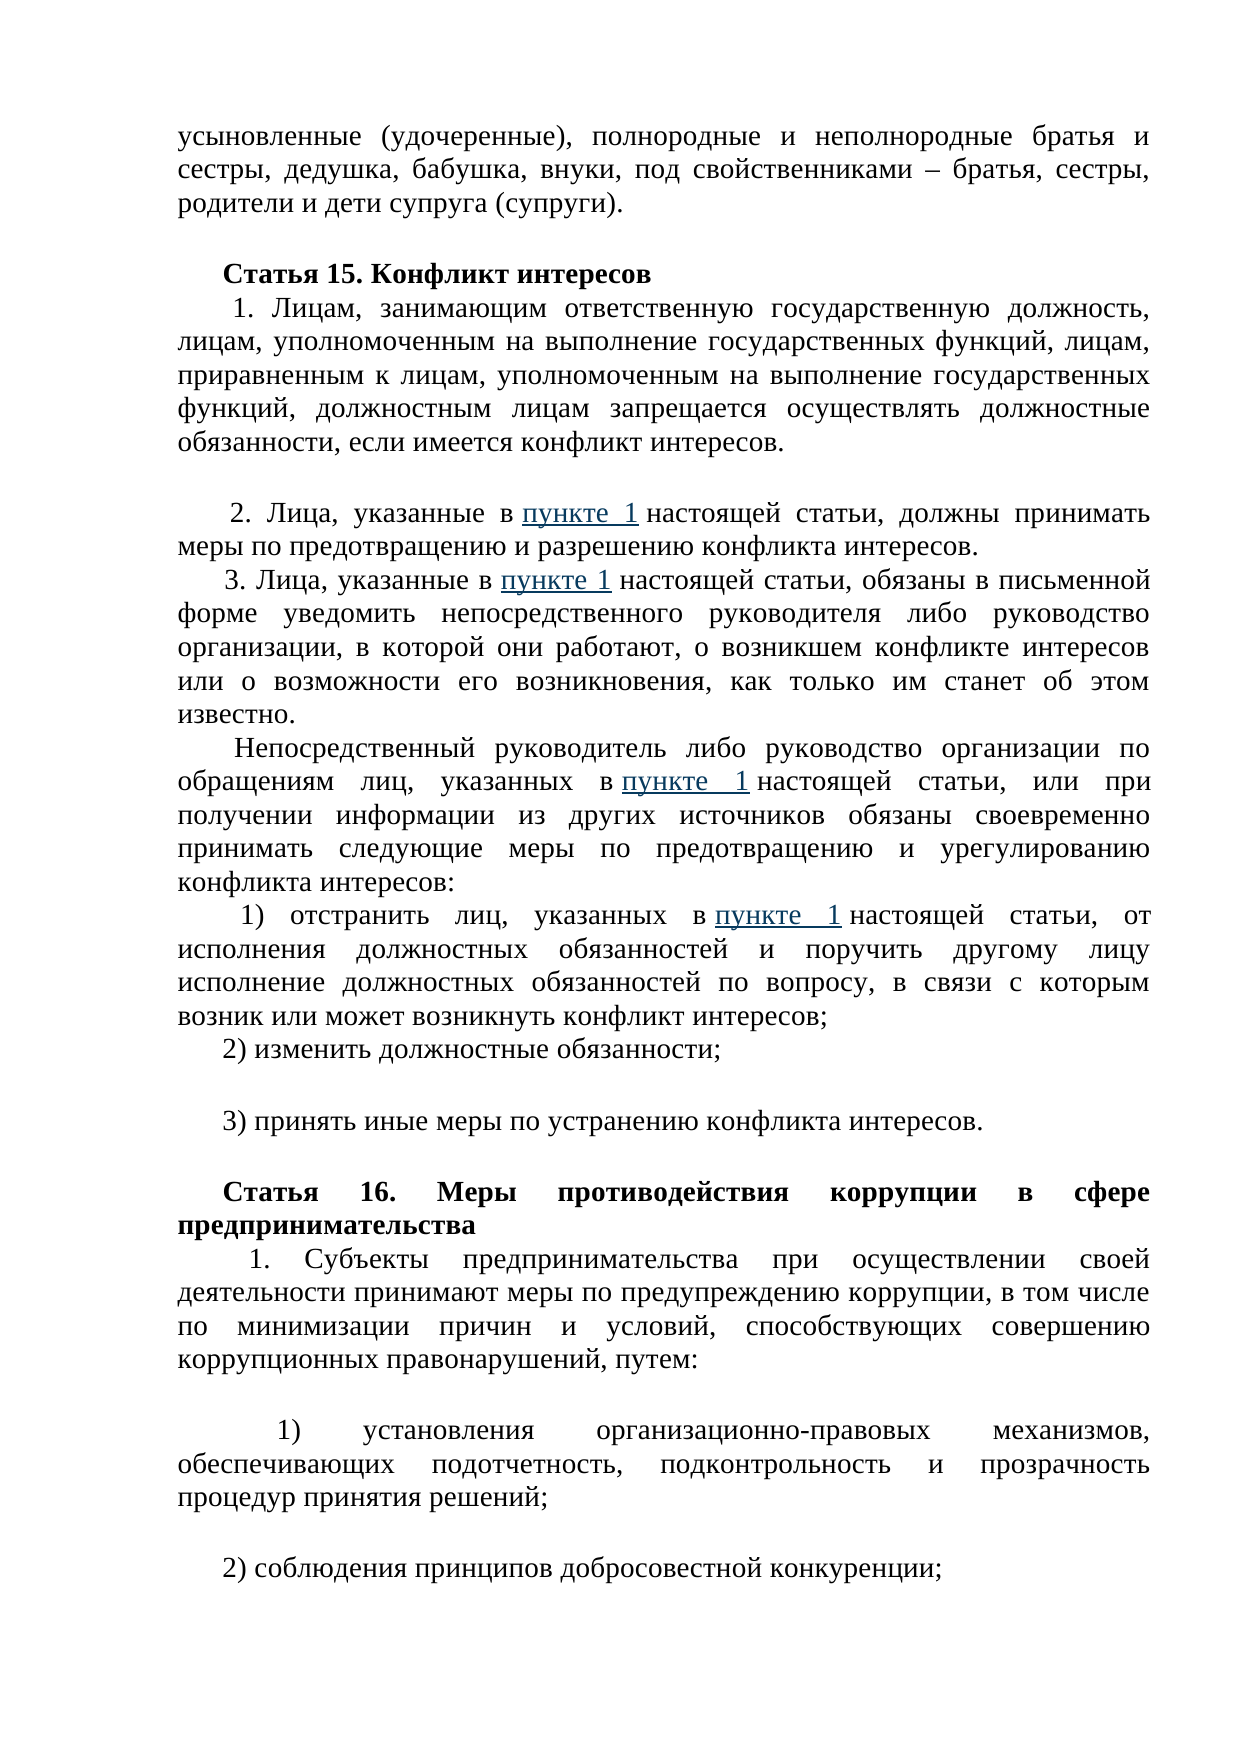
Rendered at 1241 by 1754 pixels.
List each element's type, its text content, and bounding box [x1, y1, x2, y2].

text 1. Лицам, занимающим ответственную государственную должность, лицам, уполномоченным на выполнение государственных функций, лицам, приравненным к лицам, уполномоченным на выполнение государственных функций, должностным лицам запрещается осуществлять должностные обязанности, если имеется конфликт интересов. [177, 290, 1152, 457]
text Статья 15. Конфликт интересов [177, 256, 1152, 290]
text 2) соблюдения принципов добросовестной конкуренции; [177, 1551, 1152, 1584]
text Статья 16. Меры противодействия коррупции в сфере предпринимательства [177, 1174, 1152, 1241]
text 2. Лица, указанные в пункте 1 настоящей статьи, должны принимать меры по предотвращению и разрешению конфликта интересов. [177, 495, 1152, 562]
text 2) изменить должностные обязанности; [177, 1032, 1152, 1065]
text Непосредственный руководитель либо руководство организации по обращениям лиц, указанных в пункте 1 настоящей статьи, или при получении информации из других источников обязаны своевременно принимать следующие меры по предотвращению и урегулированию конфликта интересов: [177, 730, 1152, 897]
text 3) принять иные меры по устранению конфликта интересов. [177, 1103, 1152, 1136]
text 1. Субъекты предпринимательства при осуществлении своей деятельности принимают меры по предупреждению коррупции, в том числе по минимизации причин и условий, способствующих совершению коррупционных правонарушений, путем: [177, 1241, 1152, 1375]
text 1) установления организационно-правовых механизмов, обеспечивающих подотчетность, подконтрольность и прозрачность процедур принятия решений; [177, 1412, 1152, 1513]
text 1) отстранить лиц, указанных в пункте 1 настоящей статьи, от исполнения должностных обязанностей и поручить другому лицу исполнение должностных обязанностей по вопросу, в связи с которым возник или может возникнуть конфликт интересов; [177, 897, 1152, 1032]
text 3. Лица, указанные в пункте 1 настоящей статьи, обязаны в письменной форме уведомить непосредственного руководителя либо руководство организации, в которой они работают, о возникшем конфликте интересов или о возможности его возникновения, как только им станет об этом известно. [177, 562, 1152, 730]
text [177, 118, 1152, 219]
